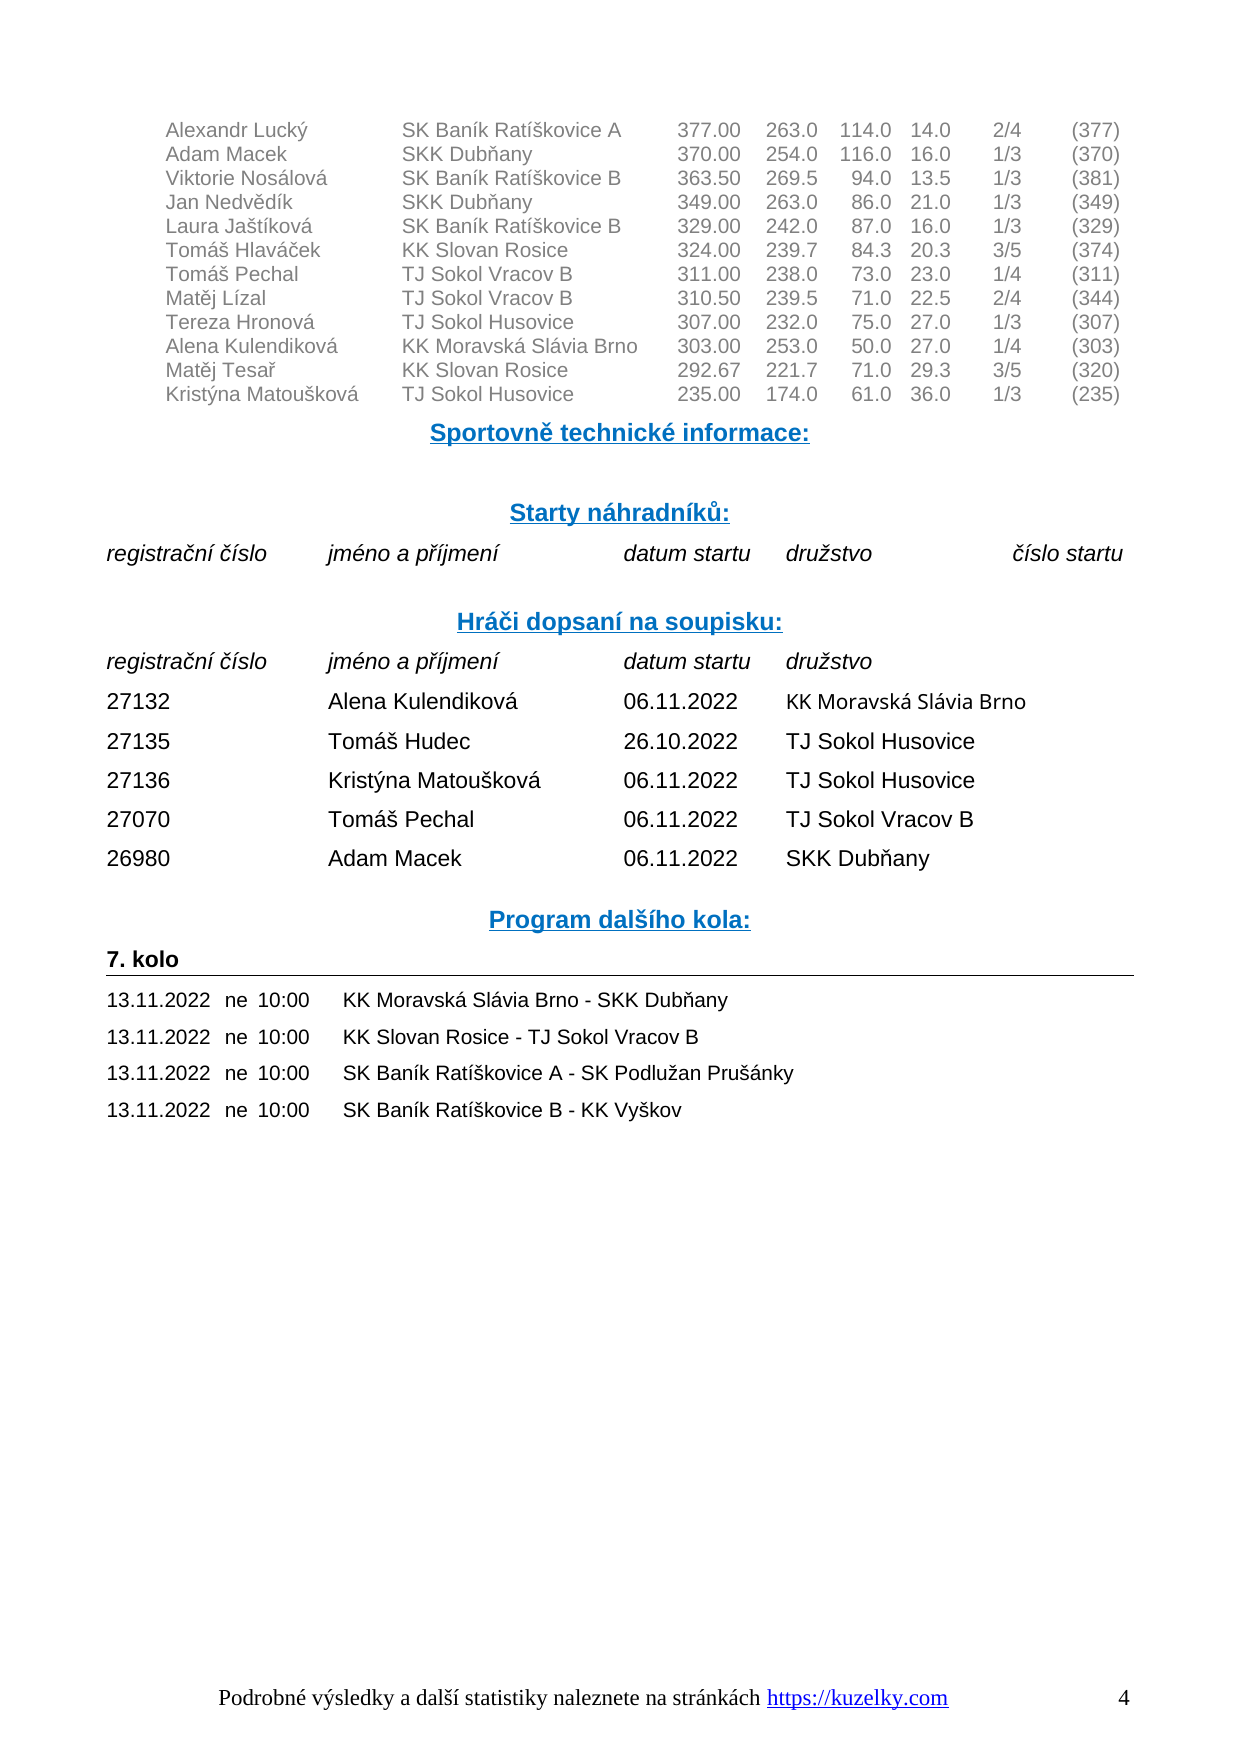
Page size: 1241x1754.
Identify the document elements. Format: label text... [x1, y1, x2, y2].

text 27070 Tomáš Pechal 06.11.2022 TJ Sokol Vracov B [106, 806, 1134, 832]
text Tomáš Pechal TJ Sokol Vracov B 311.00 238.0 73.0 23.0 1/4 (311) [106, 262, 1134, 286]
text Alena Kulendiková KK Moravská Slávia Brno 303.00 253.0 50.0 27.0 1/4 (303) [106, 334, 1134, 358]
text Tomáš Hlaváček KK Slovan Rosice 324.00 239.7 84.3 20.3 3/5 (374) [106, 238, 1134, 262]
text registrační číslo jméno a příjmení datum startu družstvo [106, 648, 1134, 675]
text 26980 Adam Macek 06.11.2022 SKK Dubňany [106, 845, 1134, 871]
text Viktorie Nosálová SK Baník Ratíškovice B 363.50 269.5 94.0 13.5 1/3 (381) [106, 166, 1134, 190]
text 7. kolo [106, 946, 1134, 975]
text Matěj Lízal TJ Sokol Vracov B 310.50 239.5 71.0 22.5 2/4 (344) [106, 286, 1134, 310]
text Sportovně technické informace: [94, 418, 1145, 447]
text Hráči dopsaní na soupisku: [94, 578, 1145, 636]
text Program dalšího kola: [94, 905, 1145, 934]
text Kristýna Matoušková TJ Sokol Husovice 235.00 174.0 61.0 36.0 1/3 (235) [106, 382, 1134, 406]
text Alexandr Lucký SK Baník Ratíškovice A 377.00 263.0 114.0 14.0 2/4 (377) [106, 118, 1134, 142]
text 13.11.2022 ne 10:00 SK Baník Ratíškovice B - KK Vyškov [106, 1098, 1134, 1122]
text 13.11.2022 ne 10:00 KK Slovan Rosice - TJ Sokol Vracov B [106, 1025, 1134, 1049]
text registrační číslo jméno a příjmení datum startu družstvo číslo startu [106, 539, 1134, 566]
text 27135 Tomáš Hudec 26.10.2022 TJ Sokol Husovice [106, 728, 1134, 754]
text 13.11.2022 ne 10:00 KK Moravská Slávia Brno - SKK Dubňany [106, 988, 1134, 1012]
text Matěj Tesař KK Slovan Rosice 292.67 221.7 71.0 29.3 3/5 (320) [106, 358, 1134, 382]
text Jan Nedvědík SKK Dubňany 349.00 263.0 86.0 21.0 1/3 (349) [106, 190, 1134, 214]
text Starty náhradníků: [94, 498, 1145, 527]
text 13.11.2022 ne 10:00 SK Baník Ratíškovice A - SK Podlužan Prušánky [106, 1061, 1134, 1085]
text 27132 Alena Kulendiková 06.11.2022 KK Moravská Slávia Brno [106, 687, 1134, 716]
text Laura Jaštíková SK Baník Ratíškovice B 329.00 242.0 87.0 16.0 1/3 (329) [106, 214, 1134, 238]
text Tereza Hronová TJ Sokol Husovice 307.00 232.0 75.0 27.0 1/3 (307) [106, 310, 1134, 334]
text 27136 Kristýna Matoušková 06.11.2022 TJ Sokol Husovice [106, 767, 1134, 793]
text Adam Macek SKK Dubňany 370.00 254.0 116.0 16.0 1/3 (370) [106, 142, 1134, 166]
